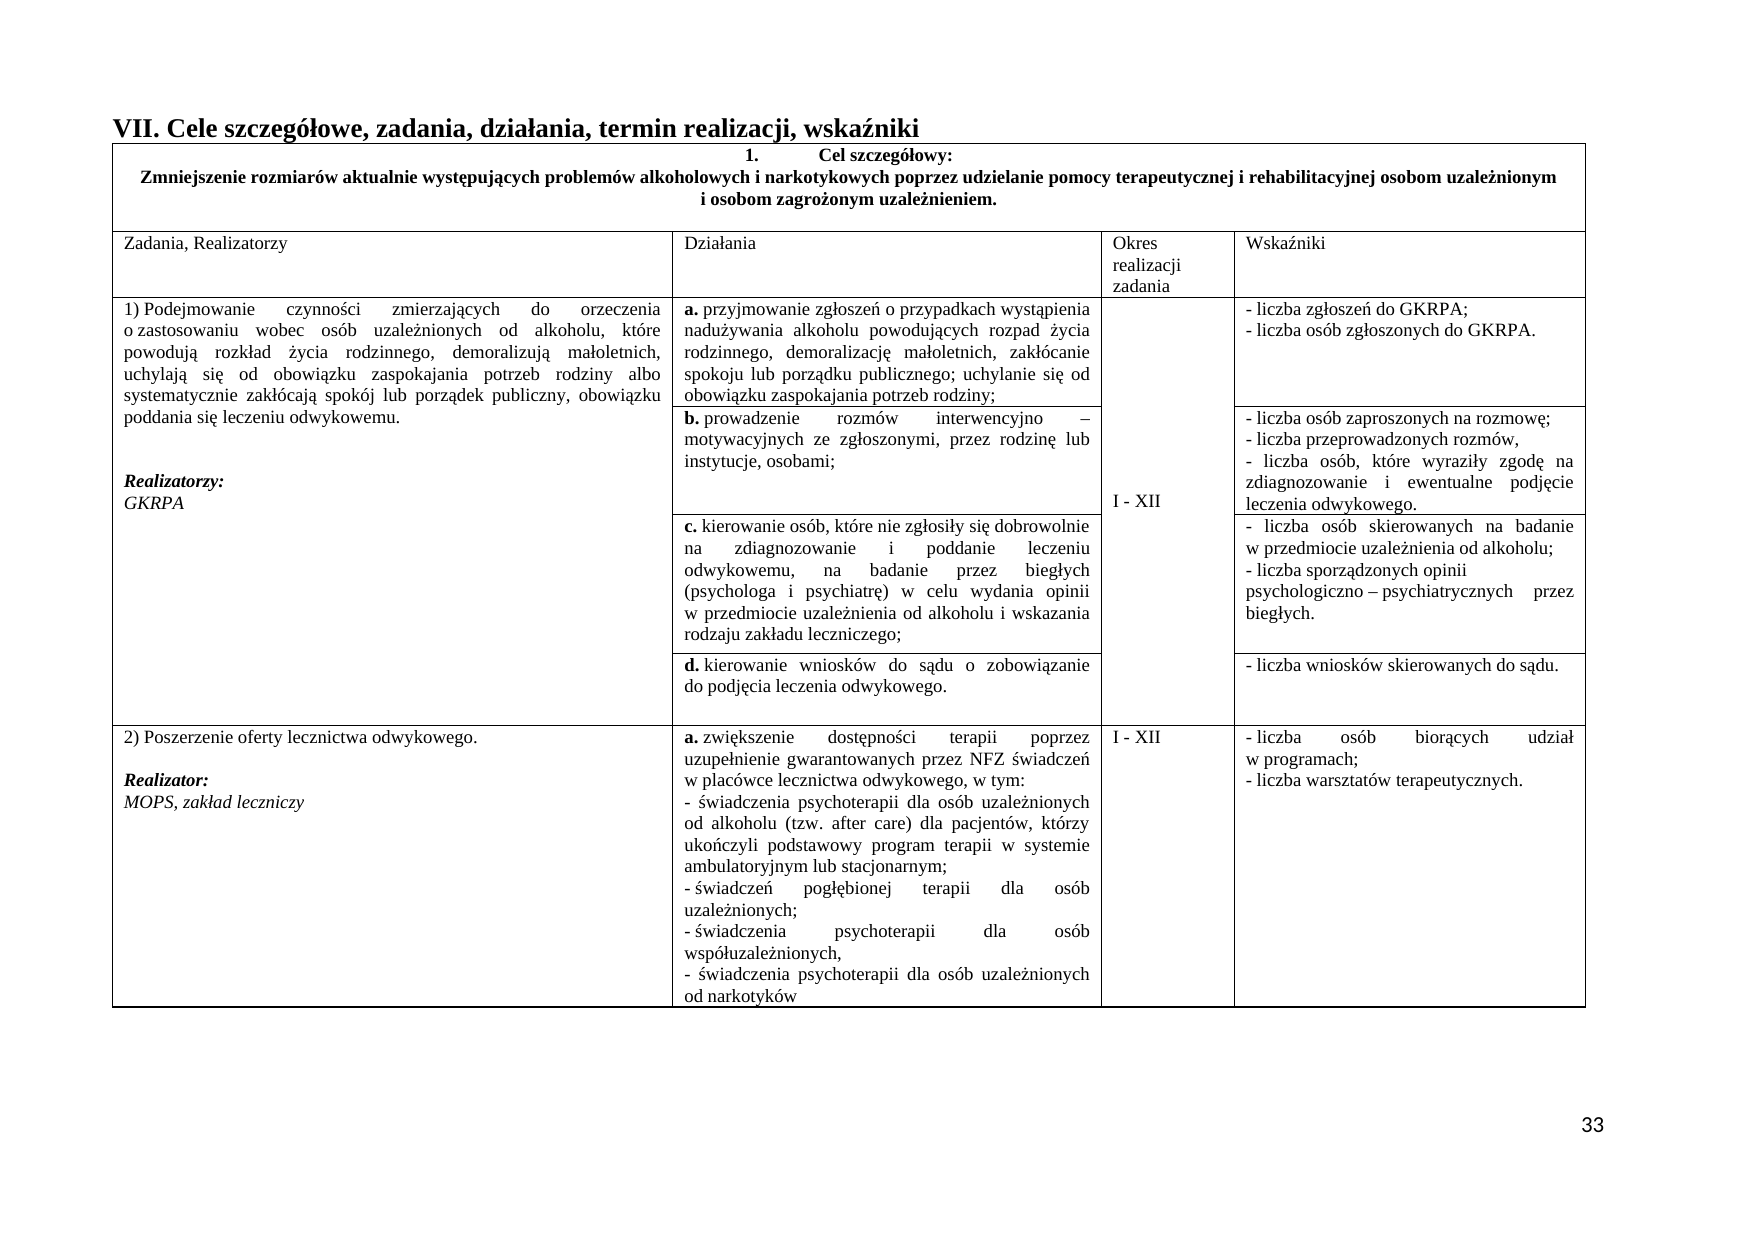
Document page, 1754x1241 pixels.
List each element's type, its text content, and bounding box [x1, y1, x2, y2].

table_cell - liczba wniosków skierowanych do sądu. [1235, 654, 1585, 725]
table_cell - liczba zgłoszeń do GKRPA; - liczba osób zgłoszonych do GKRPA. [1235, 298, 1585, 406]
table_cell I - XII [1102, 298, 1234, 725]
table_cell a. zwiększenie dostępności terapii poprzez uzupełnienie gwarantowanych przez NFZ świadczeń w placówce lecznictwa odwykowego, w tym: - świadczenia psychoterapii dla osób uzależnionych od alkoholu (tzw. after care) dla pacjentów, którzy ukończyli podstawowy program terapii w systemie ambulatoryjnym lub stacjonarnym; - świadczeń pogłębionej terapii dla osób uzależnionych; - świadczenia psychoterapii dla osób współuzależnionych, - świadczenia psychoterapii dla osób uzależnionych od narkotyków [673, 726, 1101, 1006]
table_cell - liczba osób biorących udział w programach; - liczba warsztatów terapeutycznych. [1235, 726, 1585, 1006]
table_cell Zadania, Realizatorzy [113, 232, 672, 297]
table_cell c. kierowanie osób, które nie zgłosiły się dobrowolnie na zdiagnozowanie i poddanie leczeniu odwykowemu, na badanie przez biegłych (psychologa i psychiatrę) w celu wydania opinii w przedmiocie uzależnienia od alkoholu i wskazania rodzaju zakładu leczniczego; [673, 515, 1101, 652]
subtitle VII. Cele szczegółowe, zadania, działania, termin realizacji, wskaźniki [112, 112, 1604, 143]
table_cell 1) Podejmowanie czynności zmierzających do orzeczenia o zastosowaniu wobec osób uzależnionych od alkoholu, które powodują rozkład życia rodzinnego, demoralizują małoletnich, uchylają się od obowiązku zaspokajania potrzeb rodziny albo systematycznie zakłócają spokój lub porządek publiczny, obowiązku poddania się leczeniu odwykowemu. Realizatorzy: GKRPA [113, 298, 672, 725]
table_cell - liczba osób skierowanych na badanie w przedmiocie uzależnienia od alkoholu; - liczba sporządzonych opinii psychologiczno – psychiatrycznych przez biegłych. [1235, 515, 1585, 652]
table_cell b. prowadzenie rozmów interwencyjno – motywacyjnych ze zgłoszonymi, przez rodzinę lub instytucje, osobami; [673, 407, 1101, 514]
table_cell - liczba osób zaproszonych na rozmowę; - liczba przeprowadzonych rozmów, - liczba osób, które wyraziły zgodę na zdiagnozowanie i ewentualne podjęcie leczenia odwykowego. [1235, 407, 1585, 514]
table_cell d. kierowanie wniosków do sądu o zobowiązanie do podjęcia leczenia odwykowego. [673, 654, 1101, 725]
table_cell a. przyjmowanie zgłoszeń o przypadkach wystąpienia nadużywania alkoholu powodujących rozpad życia rodzinnego, demoralizację małoletnich, zakłócanie spokoju lub porządku publicznego; uchylanie się od obowiązku zaspokajania potrzeb rodziny; [673, 298, 1101, 406]
table_cell Okres realizacji zadania [1102, 232, 1234, 297]
table_header Cel szczegółowy: Zmniejszenie rozmiarów aktualnie występujących problemów alkoholowych i narkotykowych poprzez udzielanie pomocy terapeutycznej i rehabilitacyjnej osobom uzależnionym i osobom zagrożonym uzależnieniem. [113, 144, 1585, 231]
table_cell Działania [673, 232, 1101, 297]
table_cell I - XII [1102, 726, 1234, 1006]
table_cell 2) Poszerzenie oferty lecznictwa odwykowego. Realizator: MOPS, zakład leczniczy [113, 726, 672, 1006]
table_cell Wskaźniki [1235, 232, 1585, 297]
